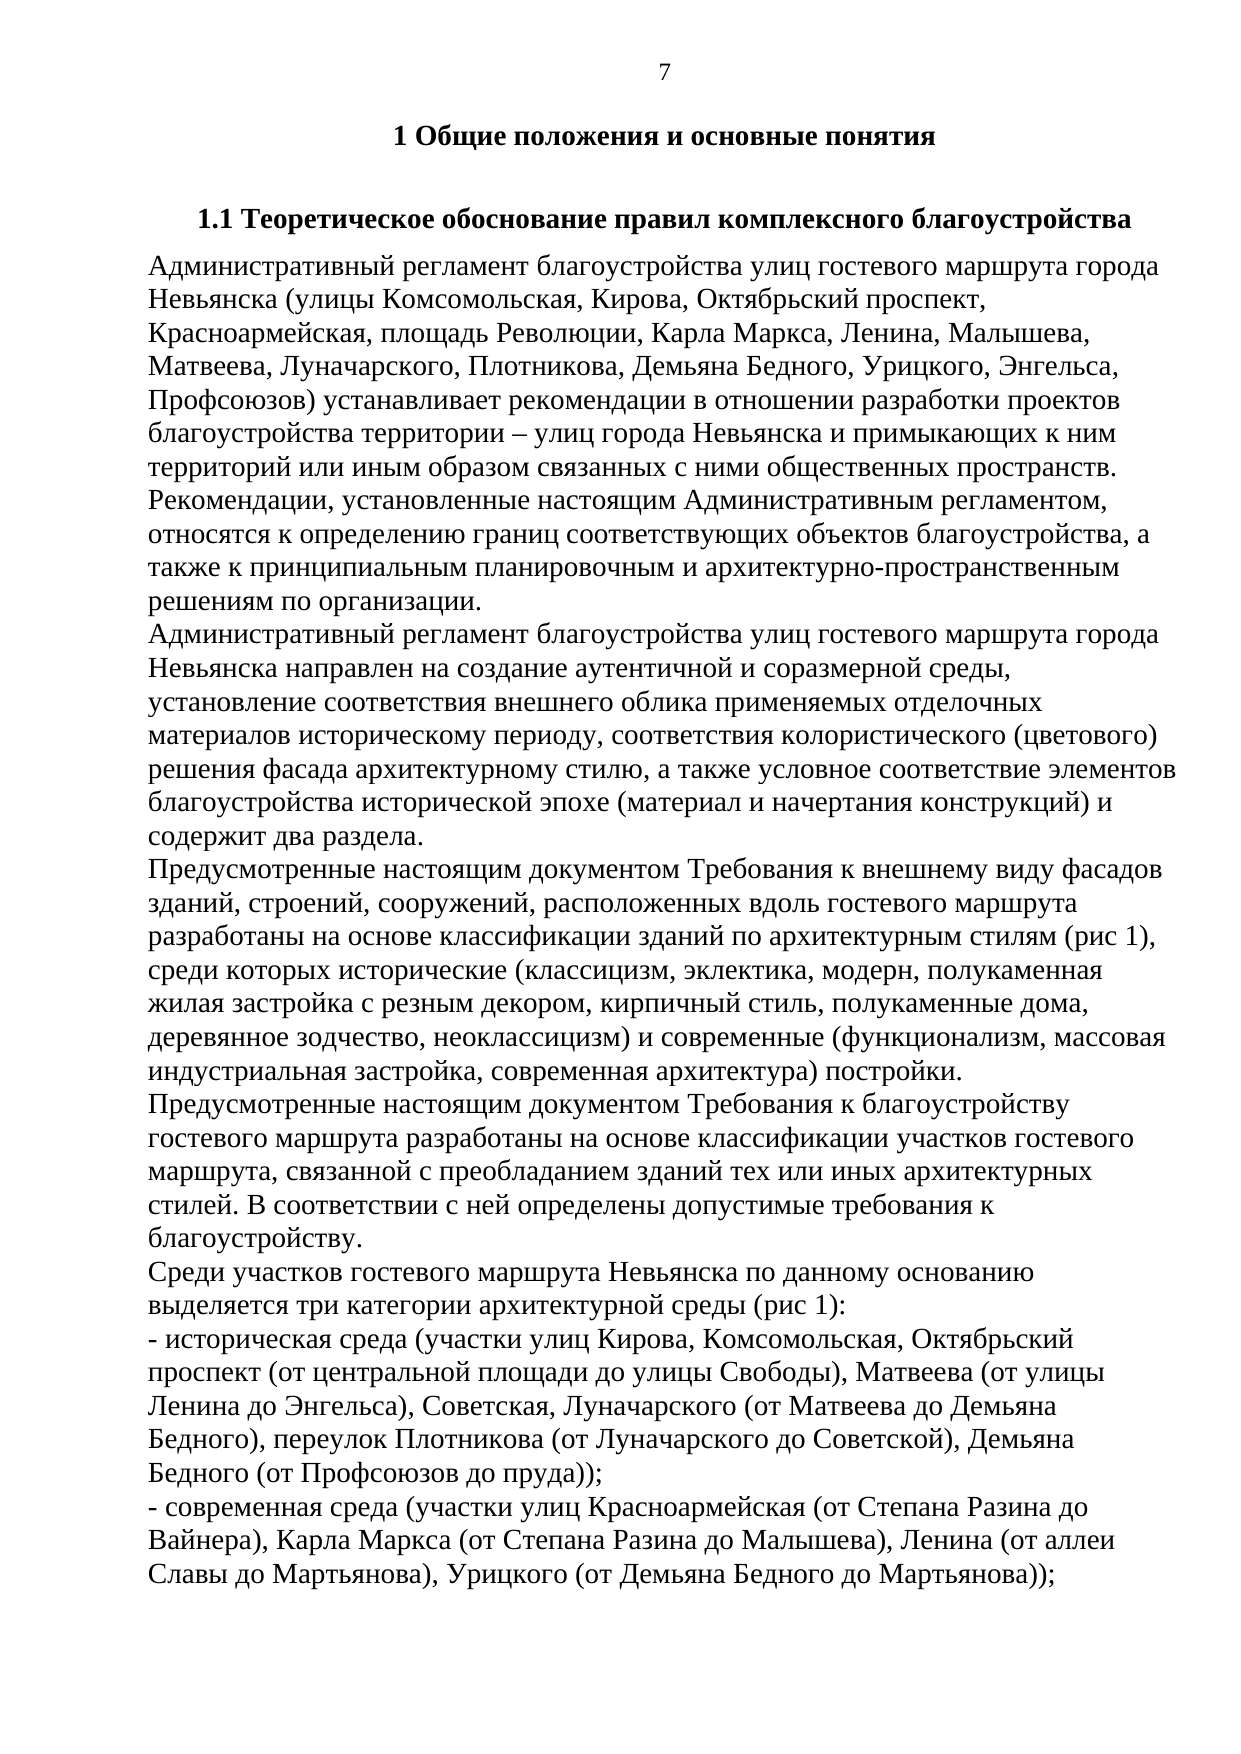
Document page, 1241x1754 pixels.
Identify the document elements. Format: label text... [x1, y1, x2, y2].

text Административный регламент благоустройства улиц гостевого маршрута города Невьянска (улицы Комсомольская, Кирова, Октябрьский проспект, Красноармейская, площадь Революции, Карла Маркса, Ленина, Малышева, Матвеева, Луначарского, Плотникова, Демьяна Бедного, Урицкого, Энгельса, Профсоюзов) устанавливает рекомендации в отношении разработки проектов благоустройства территории – улиц города Невьянска и примыкающих к ним территорий или иным образом связанных с ними общественных пространств. Рекомендации, установленные настоящим Административным регламентом, относятся к определению границ соответствующих объектов благоустройства, а также к принципиальным планировочным и архитектурно-пространственным решениям по организации. [148, 248, 1181, 617]
text Среди участков гостевого маршрута Невьянска по данному основанию выделяется три категории архитектурной среды (рис 1): [148, 1254, 1181, 1321]
subtitle 1.1 Теоретическое обоснование правил комплексного благоустройства [148, 202, 1181, 235]
text Предусмотренные настоящим документом Требования к внешнему виду фасадов зданий, строений, сооружений, расположенных вдоль гостевого маршрута разработаны на основе классификации зданий по архитектурным стилям (рис 1), среди которых исторические (классицизм, эклектика, модерн, полукаменная жилая застройка с резным декором, кирпичный стиль, полукаменные дома, деревянное зодчество, неоклассицизм) и современные (функционализм, массовая индустриальная застройка, современная архитектура) постройки. [148, 851, 1181, 1086]
text - современная среда (участки улиц Красноармейская (от Степана Разина до Вайнера), Карла Маркса (от Степана Разина до Малышева), Ленина (от аллеи Славы до Мартьянова), Урицкого (от Демьяна Бедного до Мартьянова)); [148, 1489, 1181, 1589]
text Предусмотренные настоящим документом Требования к благоустройству гостевого маршрута разработаны на основе классификации участков гостевого маршрута, связанной с преобладанием зданий тех или иных архитектурных стилей. В соответствии с ней определены допустимые требования к благоустройству. [148, 1086, 1181, 1254]
text - историческая среда (участки улиц Кирова, Комсомольская, Октябрьский проспект (от центральной площади до улицы Свободы), Матвеева (от улицы Ленина до Энгельса), Советская, Луначарского (от Матвеева до Демьяна Бедного), переулок Плотникова (от Луначарского до Советской), Демьяна Бедного (от Профсоюзов до пруда)); [148, 1321, 1181, 1489]
text Административный регламент благоустройства улиц гостевого маршрута города Невьянска направлен на создание аутентичной и соразмерной среды, установление соответствия внешнего облика применяемых отделочных материалов историческому периоду, соответствия колористического (цветового) решения фасада архитектурному стилю, а также условное соответствие элементов благоустройства исторической эпохе (материал и начертания конструкций) и содержит два раздела. [148, 617, 1181, 851]
subtitle 1 Общие положения и основные понятия [148, 118, 1181, 152]
